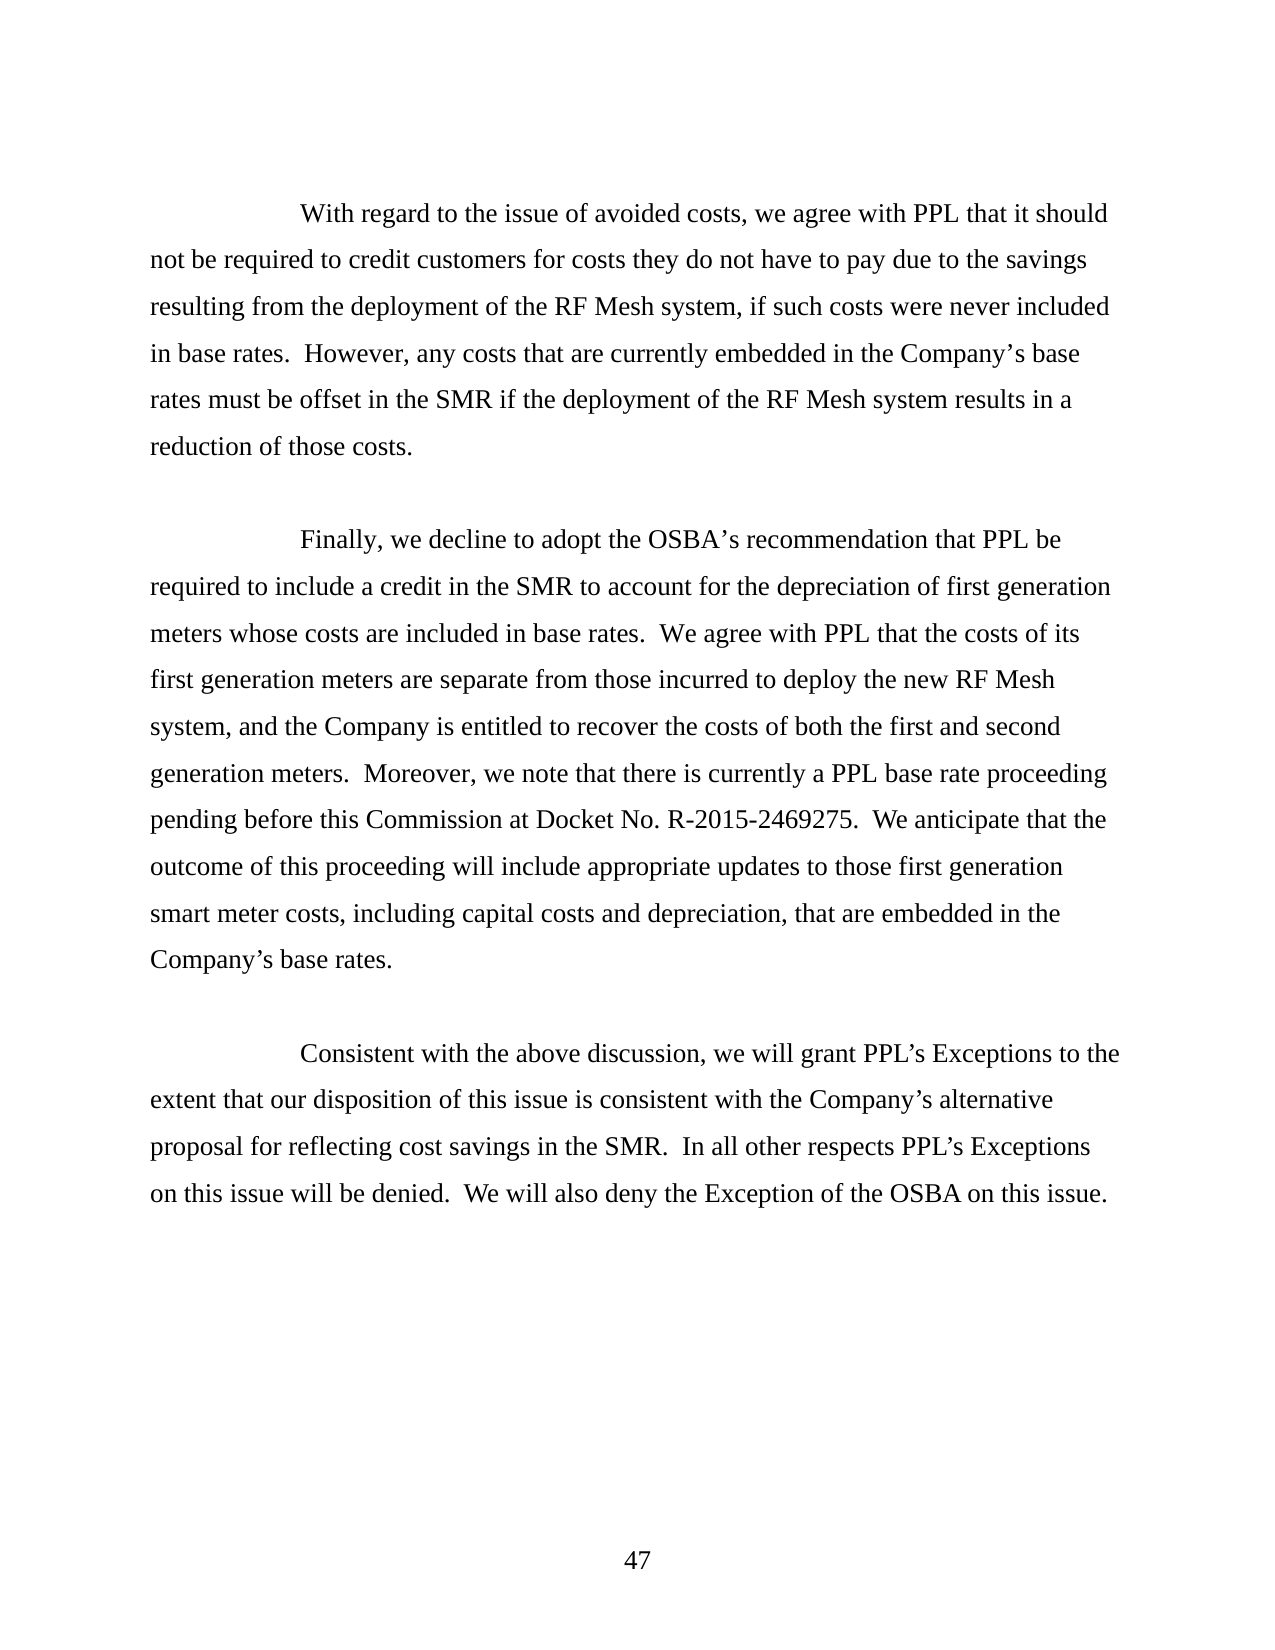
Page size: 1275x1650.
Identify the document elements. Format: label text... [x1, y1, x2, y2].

text Finally, we decline to adopt the OSBA’s recommendation that PPL be required to include a credit in the SMR to account for the depreciation of first generation meters whose costs are included in base rates. We agree with PPL that the costs of its first generation meters are separate from those incurred to deploy the new RF Mesh system, and the Company is entitled to recover the costs of both the first and second generation meters. Moreover, we note that there is currently a PPL base rate proceeding pending before this Commission at Docket No. R-2015-2469275. We anticipate that the outcome of this proceeding will include appropriate updates to those first generation smart meter costs, including capital costs and depreciation, that are embedded in the Company’s base rates. [150, 523, 1125, 974]
text Consistent with the above discussion, we will grant PPL’s Exceptions to the extent that our disposition of this issue is consistent with the Company’s alternative proposal for reflecting cost savings in the SMR. In all other respects PPL’s Exceptions on this issue will be denied. We will also deny the Exception of the OSBA on this issue. [150, 1037, 1125, 1208]
text With regard to the issue of avoided costs, we agree with PPL that it should not be required to credit customers for costs they do not have to pay due to the savings resulting from the deployment of the RF Mesh system, if such costs were never included in base rates. However, any costs that are currently embedded in the Company’s base rates must be offset in the SMR if the deployment of the RF Mesh system results in a reduction of those costs. [150, 197, 1125, 461]
